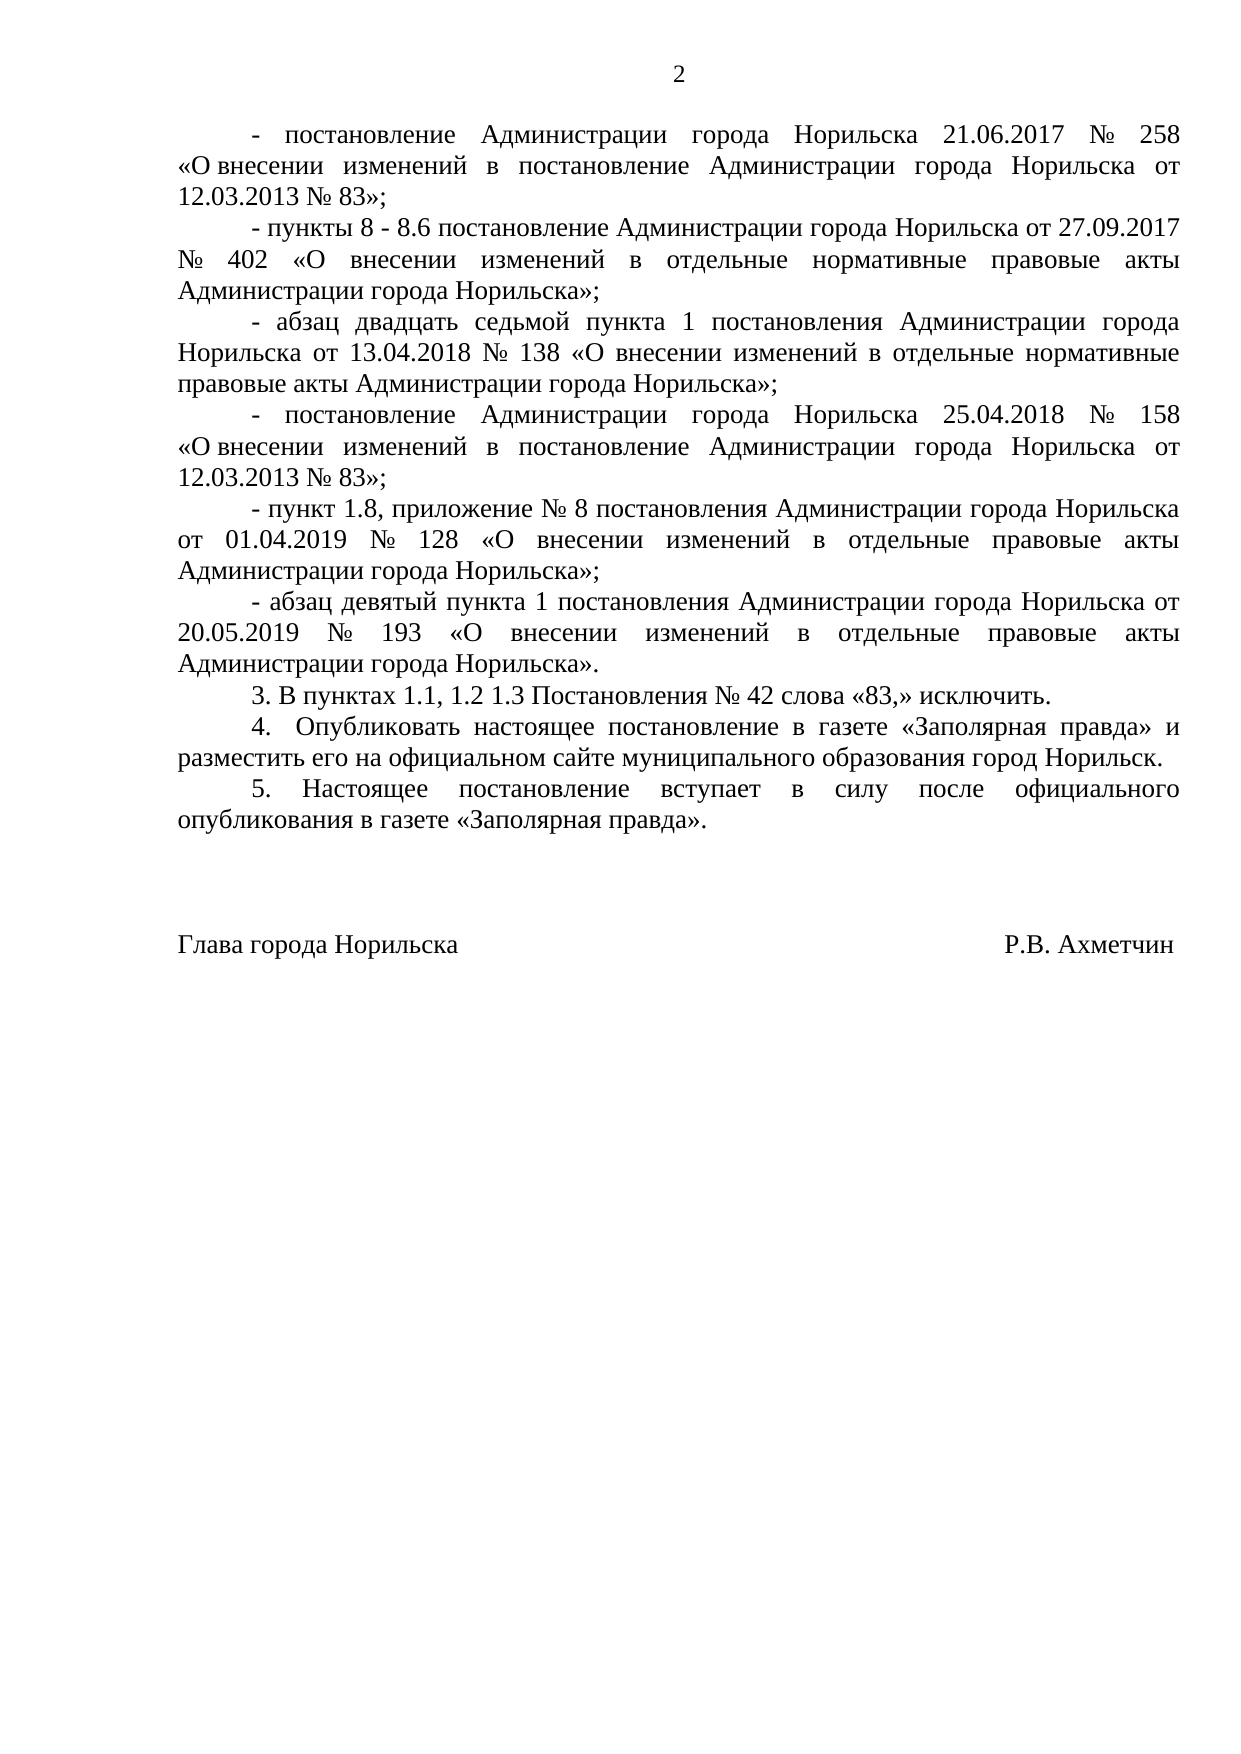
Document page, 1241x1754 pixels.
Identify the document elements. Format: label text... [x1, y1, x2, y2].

text - постановление Администрации города Норильска 25.04.2018 № 158 «О внесении изменений в постановление Администрации города Норильска от 12.03.2013 № 83»; [177, 398, 1181, 492]
text - пункты 8 - 8.6 постановление Администрации города Норильска от 27.09.2017 № 402 «О внесении изменений в отдельные нормативные правовые акты Администрации города Норильска»; [177, 212, 1181, 305]
text - постановление Администрации города Норильска 21.06.2017 № 258 «О внесении изменений в постановление Администрации города Норильска от 12.03.2013 № 83»; [177, 118, 1181, 212]
text 4. Опубликовать настоящее постановление в газете «Заполярная правда» и разместить его на официальном сайте муниципального образования город Норильск. [177, 710, 1181, 772]
text 5. Настоящее постановление вступает в силу после официального опубликования в газете «Заполярная правда». [177, 772, 1181, 834]
text Глава города Норильска Р.В. Ахметчин [177, 928, 1181, 959]
text - абзац девятый пункта 1 постановления Администрации города Норильска от 20.05.2019 № 193 «О внесении изменений в отдельные правовые акты Администрации города Норильска». [177, 585, 1181, 679]
text - пункт 1.8, приложение № 8 постановления Администрации города Норильска от 01.04.2019 № 128 «О внесении изменений в отдельные правовые акты Администрации города Норильска»; [177, 492, 1181, 585]
text - абзац двадцать седьмой пункта 1 постановления Администрации города Норильска от 13.04.2018 № 138 «О внесении изменений в отдельные нормативные правовые акты Администрации города Норильска»; [177, 305, 1181, 398]
text 3. В пунктах 1.1, 1.2 1.3 Постановления № 42 слова «83,» исключить. [177, 679, 1181, 710]
